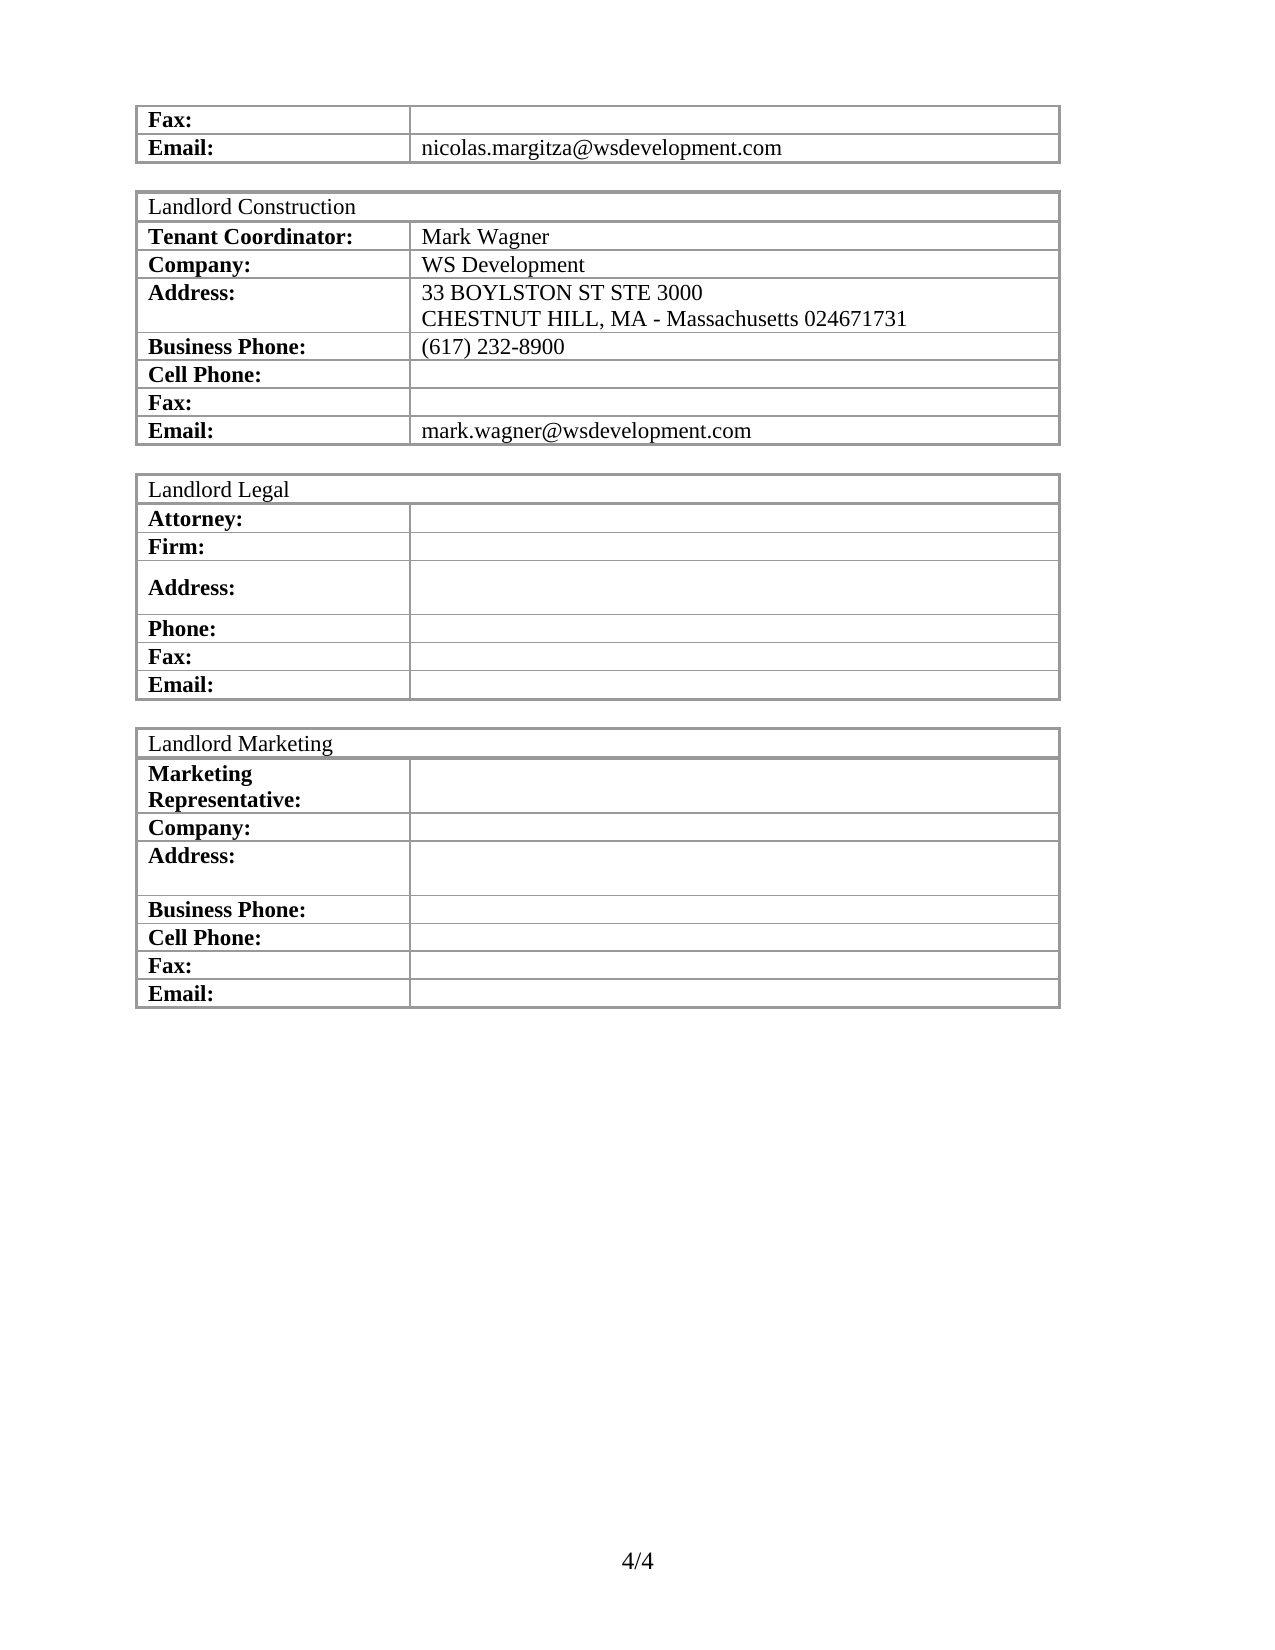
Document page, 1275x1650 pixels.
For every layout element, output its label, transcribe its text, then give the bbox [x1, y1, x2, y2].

table_header Landlord Construction [138, 194, 1058, 220]
table_cell Email: [138, 671, 409, 697]
table_cell Address: [138, 561, 409, 614]
table_cell nicolas.margitza@wsdevelopment.com [411, 135, 1058, 161]
table_cell [411, 389, 1058, 415]
table_cell Email: [138, 980, 409, 1006]
table_header Landlord Legal [138, 476, 1058, 502]
table_cell Email: [138, 417, 409, 443]
table_cell [411, 505, 1058, 532]
table_cell Marketing Representative: [138, 760, 409, 812]
table_cell Cell Phone: [138, 361, 409, 387]
table_cell [411, 980, 1058, 1006]
table_cell [411, 107, 1058, 133]
table_cell [411, 671, 1058, 697]
table_cell Cell Phone: [138, 924, 409, 950]
table_cell [411, 842, 1058, 894]
table_cell [411, 760, 1058, 812]
table_cell Email: [138, 135, 409, 161]
table_cell 33 BOYLSTON ST STE 3000 CHESTNUT HILL, MA - Massachusetts 024671731 [411, 279, 1058, 331]
table_cell Fax: [138, 107, 409, 133]
table_cell Firm: [138, 533, 409, 559]
table_cell Company: [138, 814, 409, 840]
table_cell [411, 814, 1058, 840]
table_cell Attorney: [138, 505, 409, 532]
table_cell Fax: [138, 389, 409, 415]
table_cell [411, 533, 1058, 559]
table_cell Business Phone: [138, 333, 409, 359]
table_cell [411, 952, 1058, 978]
table_cell (617) 232-8900 [411, 333, 1058, 359]
table_cell Mark Wagner [411, 223, 1058, 249]
table_cell [411, 643, 1058, 669]
table_cell [411, 361, 1058, 387]
table_cell Address: [138, 842, 409, 894]
table_cell Fax: [138, 952, 409, 978]
table_cell Fax: [138, 643, 409, 669]
table_cell mark.wagner@wsdevelopment.com [411, 417, 1058, 443]
table_cell [411, 896, 1058, 922]
table_header Landlord Marketing [138, 730, 1058, 756]
table_cell WS Development [411, 251, 1058, 277]
table_cell Business Phone: [138, 896, 409, 922]
table_cell Tenant Coordinator: [138, 223, 409, 249]
table_cell Company: [138, 251, 409, 277]
table_cell [411, 924, 1058, 950]
table_cell Phone: [138, 615, 409, 642]
table_cell [411, 561, 1058, 614]
table_cell [411, 615, 1058, 642]
table_cell Address: [138, 279, 409, 331]
